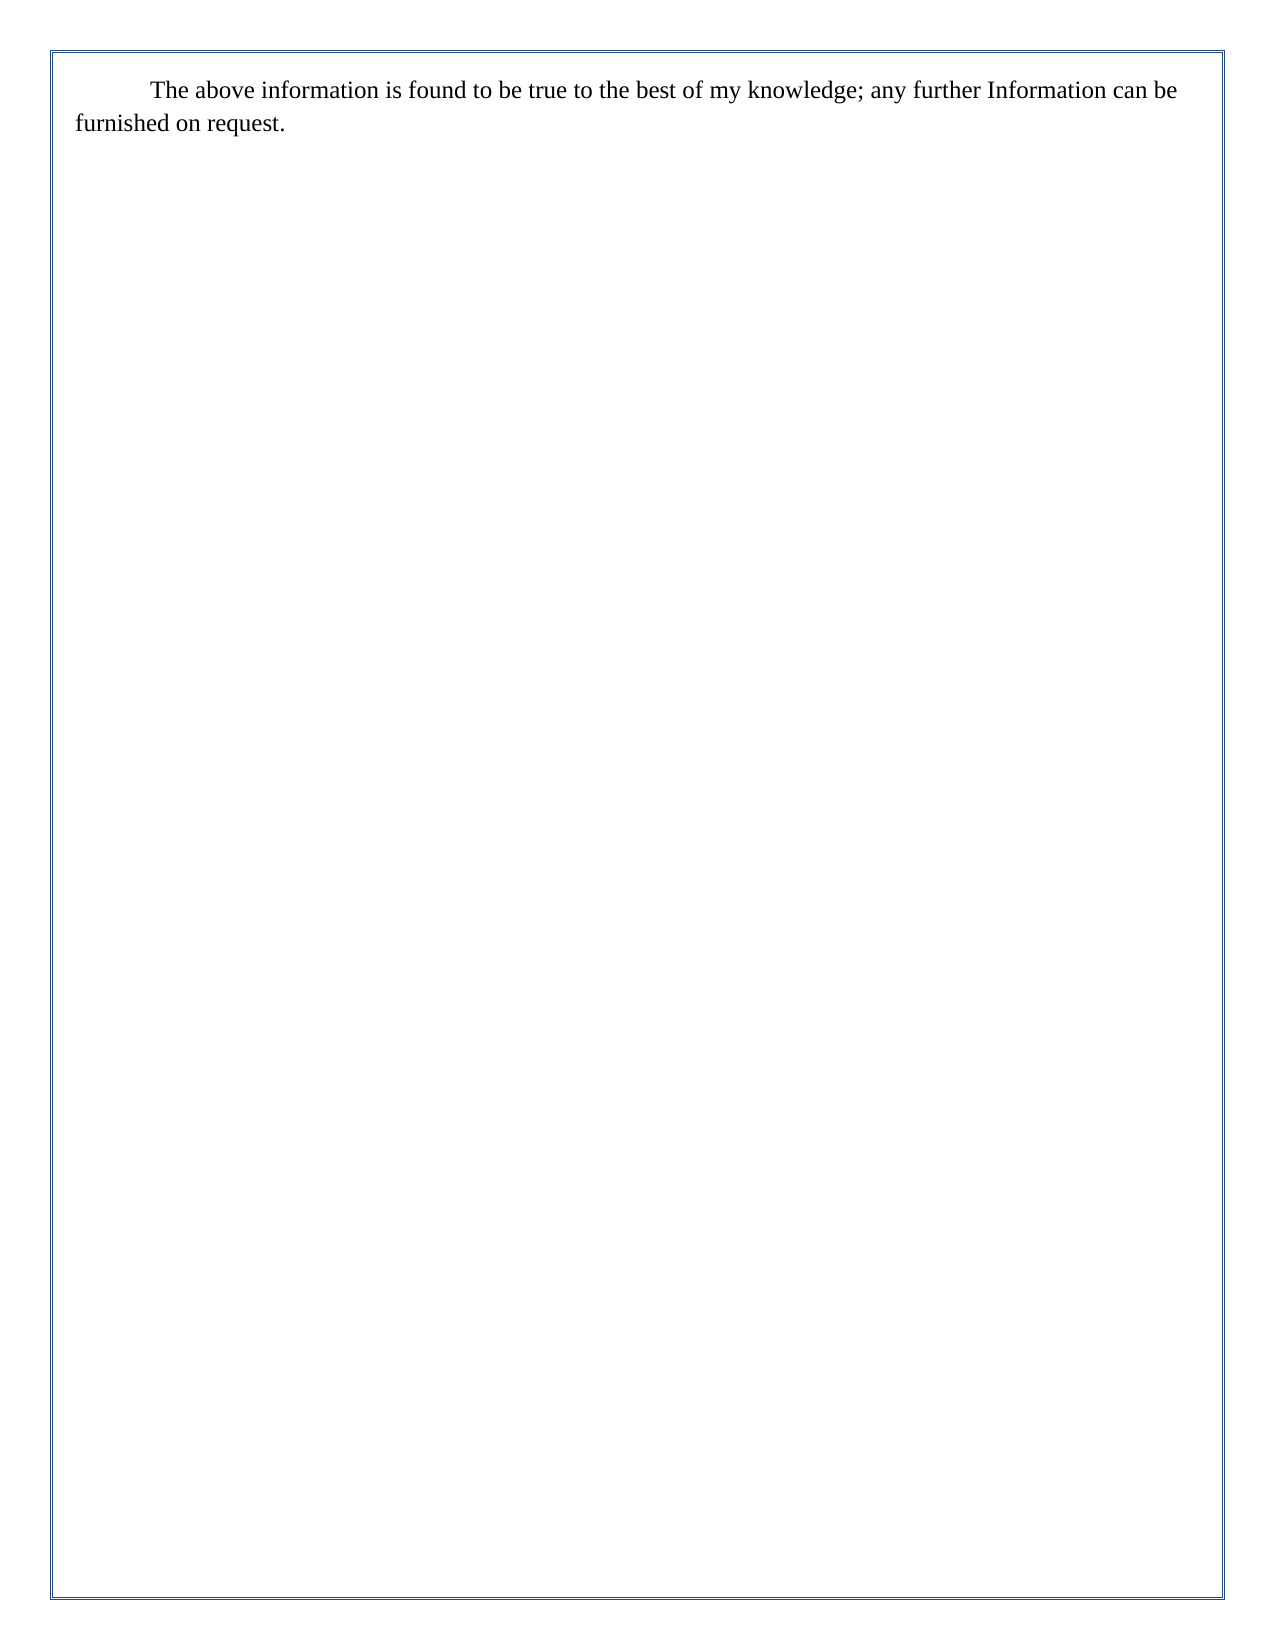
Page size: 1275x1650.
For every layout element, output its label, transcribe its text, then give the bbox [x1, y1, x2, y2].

text The above information is found to be true to the best of my knowledge; any further Information can be furnished on request. [75, 75, 1200, 137]
